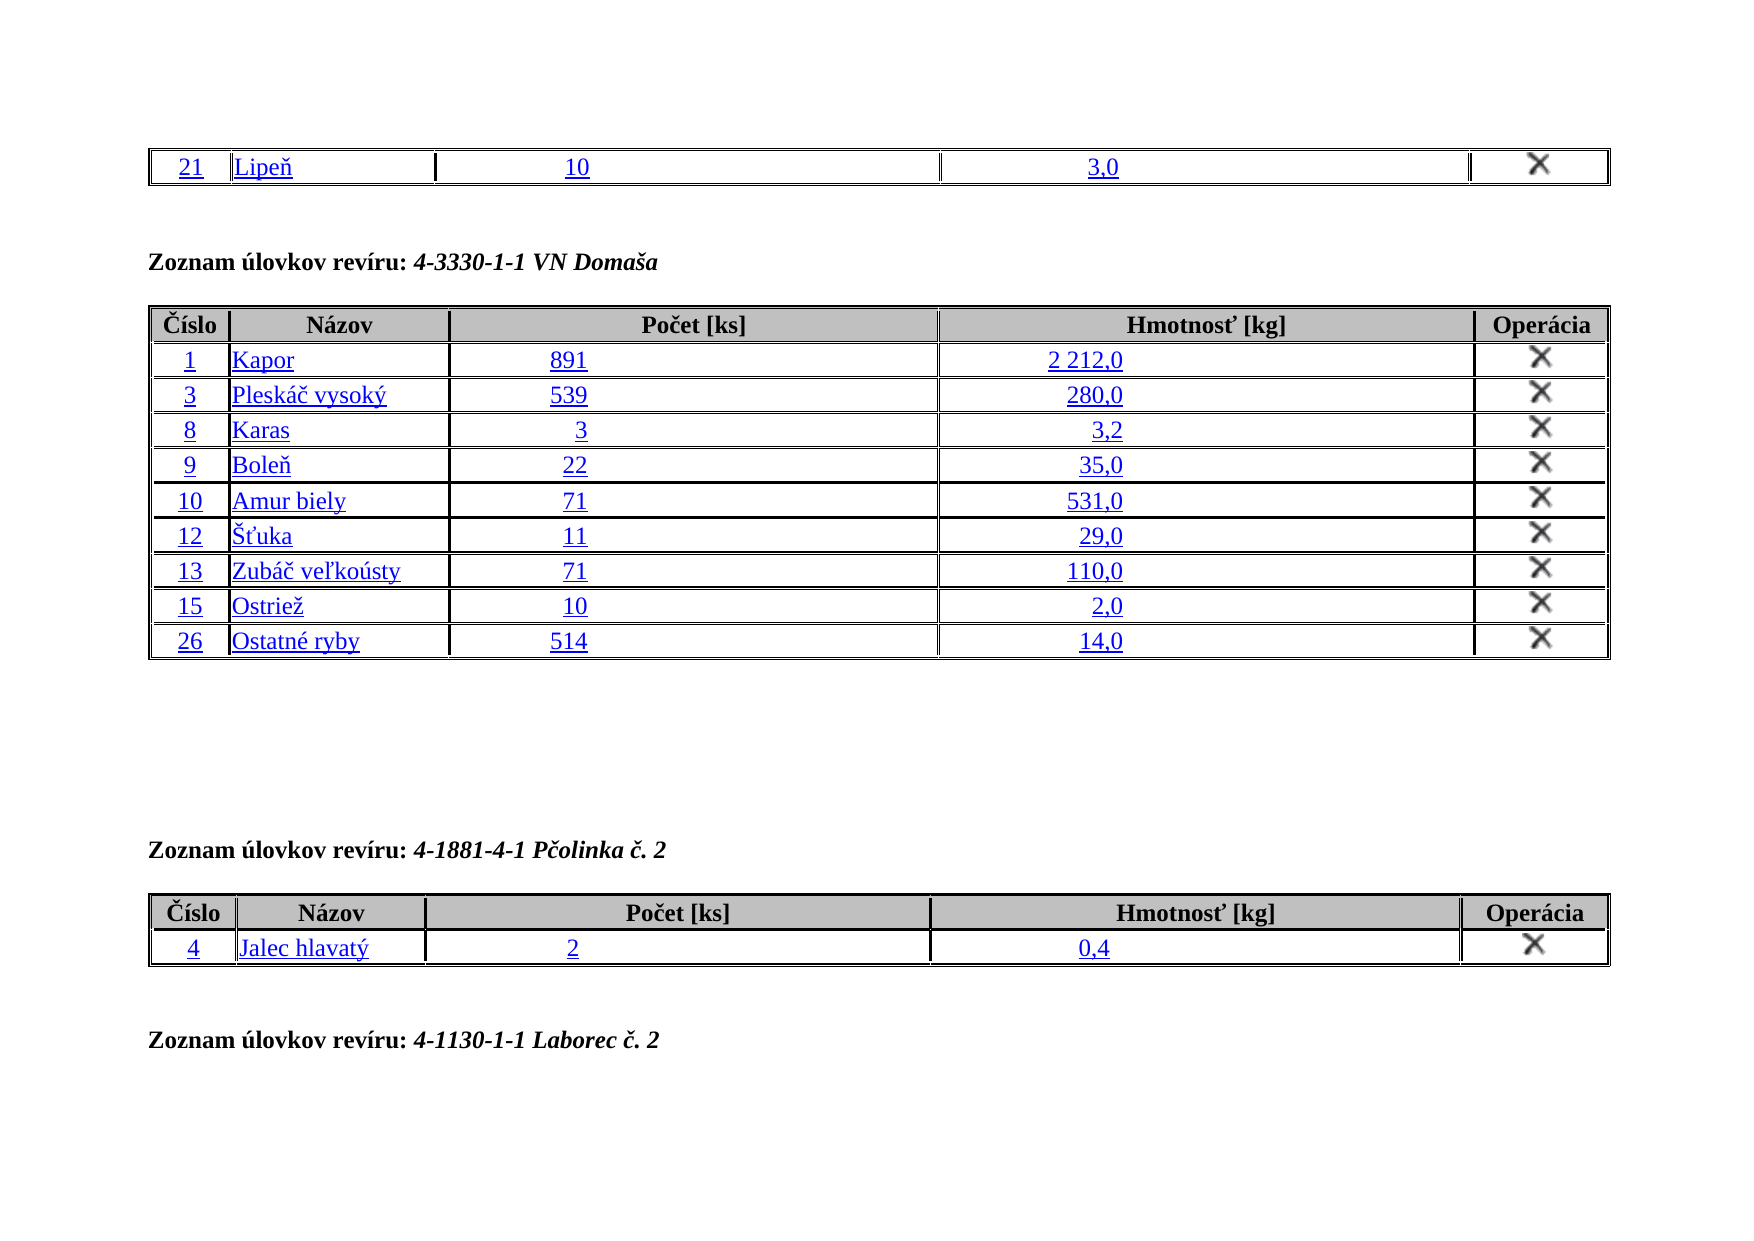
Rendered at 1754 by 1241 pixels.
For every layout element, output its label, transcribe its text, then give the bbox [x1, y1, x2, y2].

table_cell 514 [449, 625, 938, 656]
table_cell 71 [451, 484, 937, 516]
table_cell 3 [451, 414, 937, 446]
table_header Operácia [1461, 896, 1607, 928]
table_cell 14,0 [939, 625, 1474, 656]
text Zoznam úlovkov revíru: 4-3330-1-1 VN Domaša [148, 247, 1606, 276]
table_cell Ostriež [231, 590, 448, 621]
table_cell 10 [435, 151, 941, 183]
table_cell 531,0 [940, 484, 1473, 516]
table_cell 10 [152, 481, 228, 516]
table_cell Zubáč veľkoústy [231, 555, 448, 586]
table_cell Karas [231, 414, 448, 446]
picture [1522, 933, 1548, 959]
table_cell 8 [150, 411, 229, 446]
table_cell Ostatné ryby [229, 625, 449, 656]
table_header Hmotnosť [kg] [939, 309, 1474, 341]
table_cell 71 [451, 555, 937, 586]
table_cell [1470, 151, 1607, 183]
picture [1528, 626, 1555, 653]
table_cell [1476, 516, 1607, 551]
picture [1528, 591, 1555, 617]
table_header Počet [ks] [449, 309, 938, 341]
table_cell 2 [425, 931, 930, 963]
table_header Operácia [1474, 309, 1607, 341]
table_cell 2,0 [940, 590, 1473, 621]
table_cell 4 [150, 928, 237, 963]
picture [1526, 152, 1553, 179]
table_cell Amur biely [231, 484, 448, 516]
table_header Názov [229, 307, 449, 341]
table_cell 9 [150, 446, 229, 481]
table_cell 15 [152, 586, 228, 621]
table_cell 280,0 [940, 379, 1473, 411]
table_cell 891 [451, 344, 937, 376]
table_cell 10 [451, 590, 937, 621]
table_cell 22 [451, 449, 937, 481]
table_cell 26 [152, 621, 229, 656]
table_cell [1474, 621, 1608, 656]
table_cell Jalec hlavatý [237, 931, 425, 963]
table_cell 3,0 [941, 149, 1470, 183]
table_cell 539 [451, 379, 937, 411]
table_cell 1 [150, 341, 229, 376]
table_cell [1476, 586, 1608, 621]
table_cell 21 [152, 151, 232, 183]
table_cell Pleskáč vysoký [231, 379, 448, 411]
table_cell 11 [451, 519, 937, 551]
picture [1528, 451, 1555, 477]
table_header Počet [ks] [425, 896, 930, 928]
picture [1528, 415, 1555, 442]
text Zoznam úlovkov revíru: 4-1130-1-1 Laborec č. 2 [148, 1026, 1606, 1054]
picture [1528, 380, 1555, 407]
table_header Hmotnosť [kg] [930, 895, 1461, 928]
table_cell [1474, 446, 1609, 481]
text Zoznam úlovkov revíru: 4-1881-4-1 Pčolinka č. 2 [148, 835, 1606, 864]
picture [1528, 556, 1555, 582]
table_cell [1474, 341, 1609, 376]
table_cell 12 [152, 516, 228, 551]
table_cell Lipeň [232, 149, 435, 183]
table_cell [1474, 376, 1609, 411]
table_header Číslo [152, 309, 229, 341]
picture [1528, 486, 1555, 512]
table_header Názov [237, 896, 425, 928]
table_cell [1476, 551, 1608, 586]
table_cell [1461, 928, 1609, 963]
table_cell 29,0 [940, 519, 1473, 551]
table_cell 110,0 [940, 555, 1473, 586]
table_cell Šťuka [231, 519, 448, 551]
table_cell 35,0 [940, 449, 1473, 481]
table_header Číslo [152, 896, 237, 928]
picture [1528, 521, 1555, 547]
table_cell [1474, 411, 1609, 446]
table_cell Kapor [231, 344, 448, 376]
table_cell 3,2 [940, 414, 1473, 446]
table_cell Boleň [231, 449, 448, 481]
table_cell 2 212,0 [940, 344, 1473, 376]
table_cell 0,4 [930, 928, 1461, 963]
table_cell 3 [150, 376, 229, 411]
picture [1528, 345, 1555, 372]
table_cell [1476, 481, 1607, 516]
table_cell 13 [152, 551, 228, 586]
